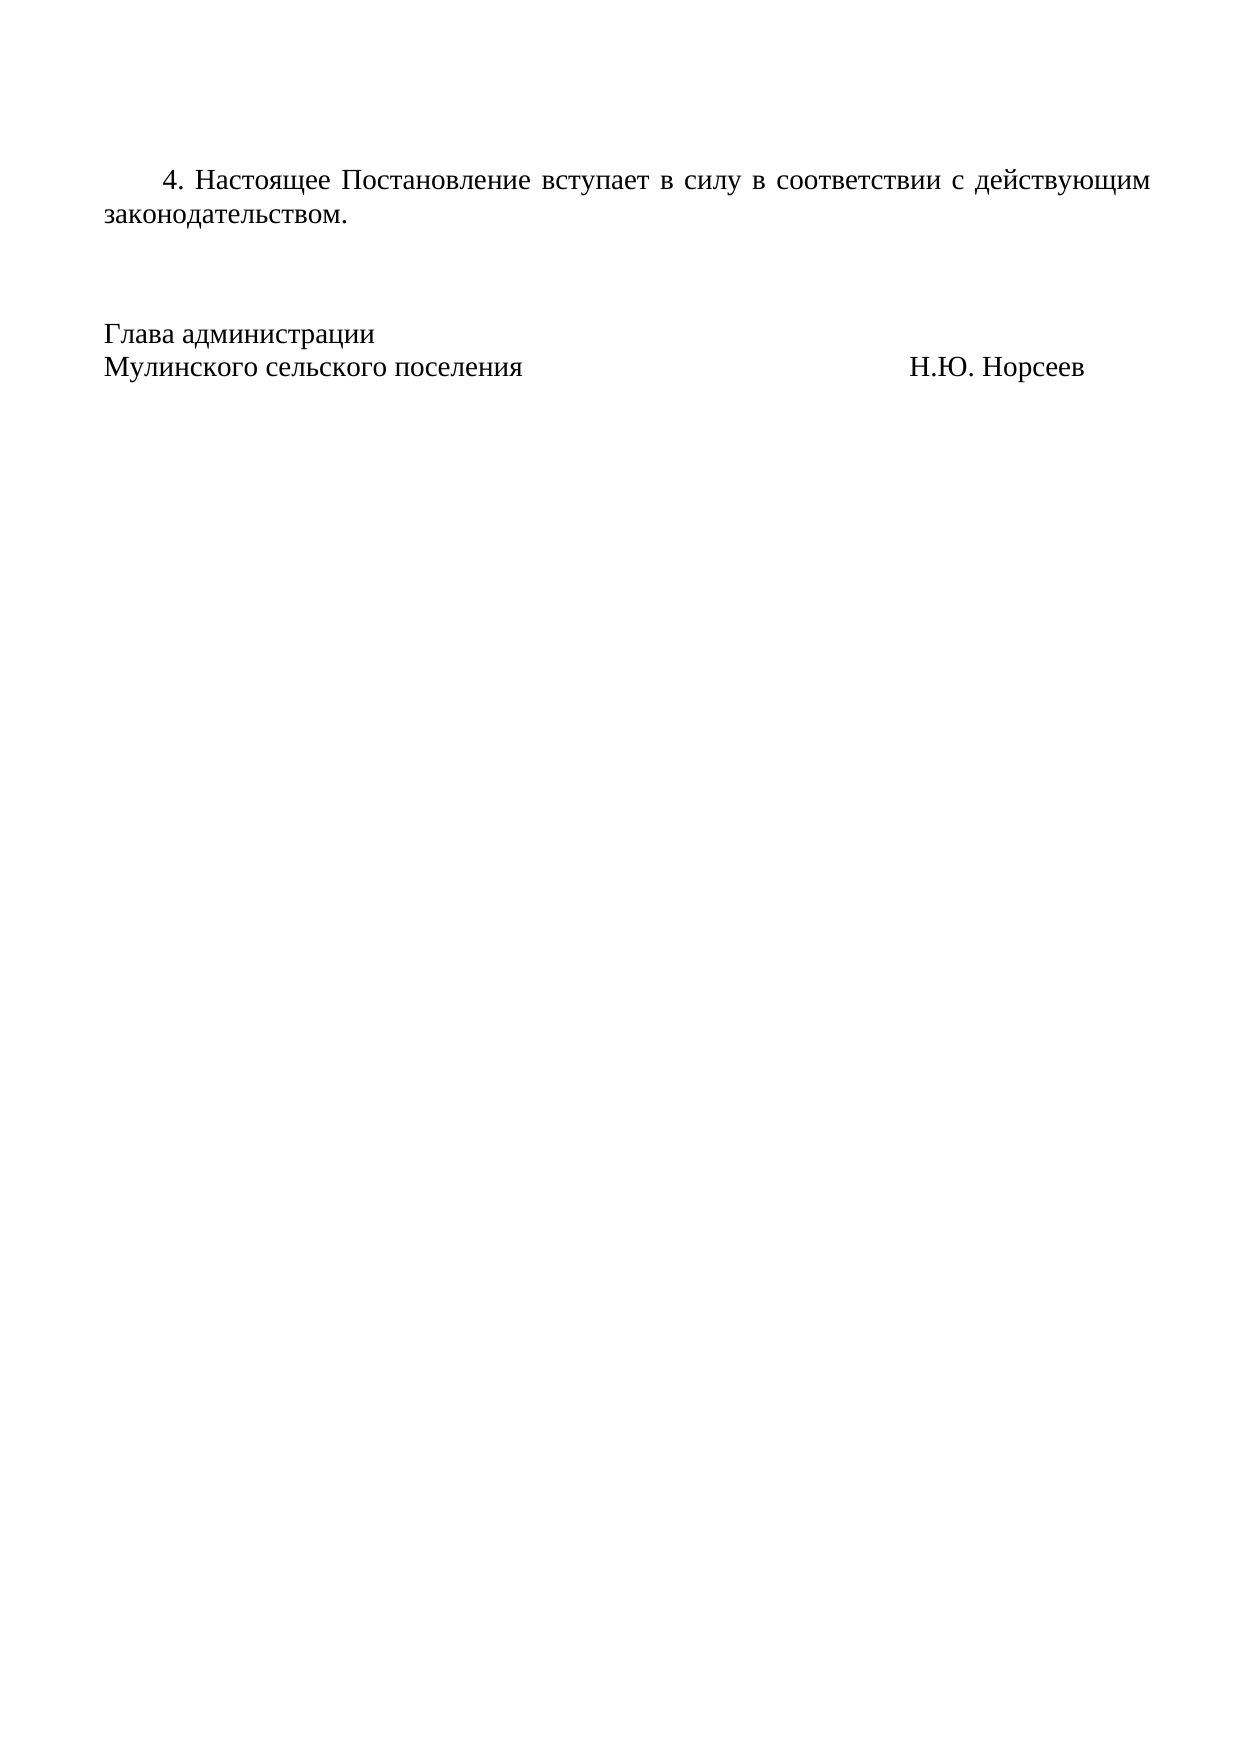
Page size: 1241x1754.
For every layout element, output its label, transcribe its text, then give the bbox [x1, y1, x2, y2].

text Мулинского сельского поселения Н.Ю. Норсеев [103, 349, 1152, 383]
text 4. Настоящее Постановление вступает в силу в соответствии с действующим законодательством. [103, 162, 1152, 229]
text Глава администрации [103, 316, 1152, 349]
